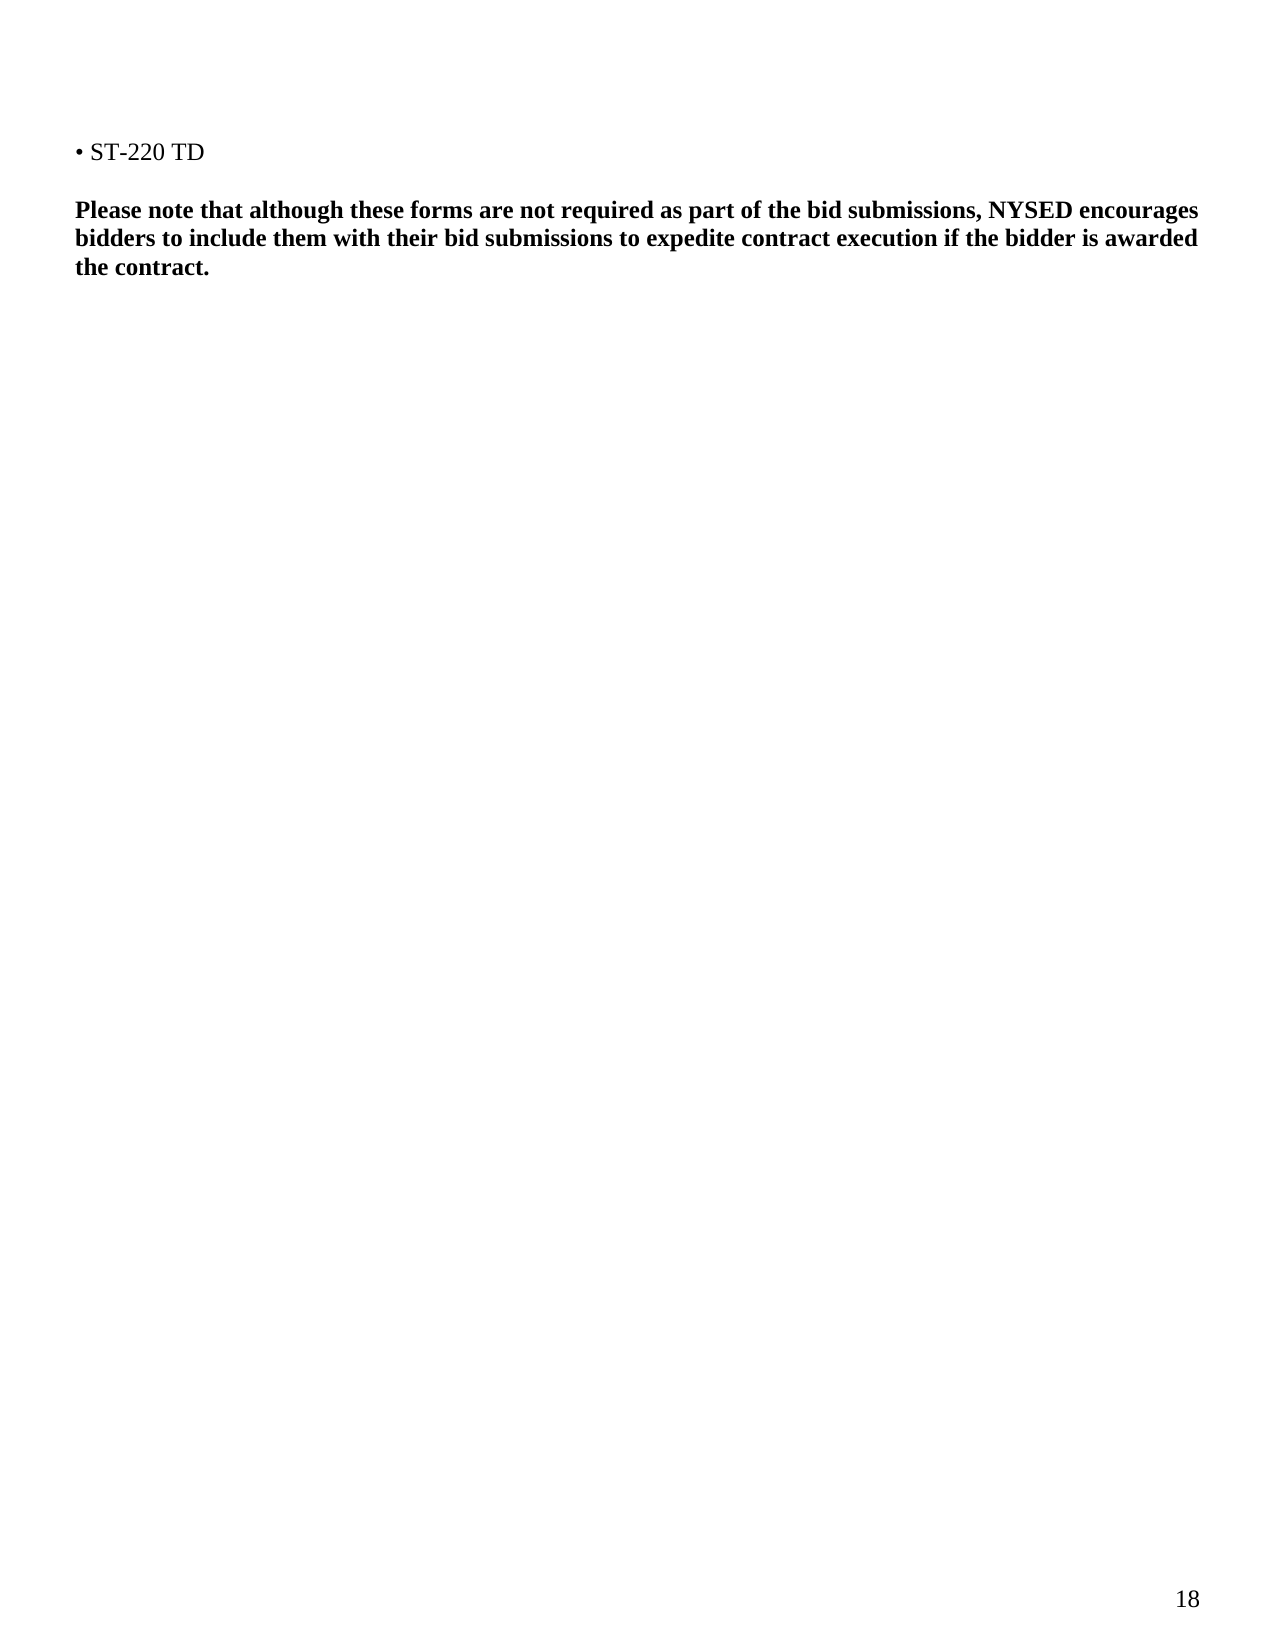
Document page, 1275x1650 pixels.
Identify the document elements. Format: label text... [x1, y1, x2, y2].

text • ST-220 TD [75, 137, 1200, 166]
text Please note that although these forms are not required as part of the bid submissions, NYSED encourages bidders to include them with their bid submissions to expedite contract execution if the bidder is awarded the contract. [75, 195, 1200, 281]
